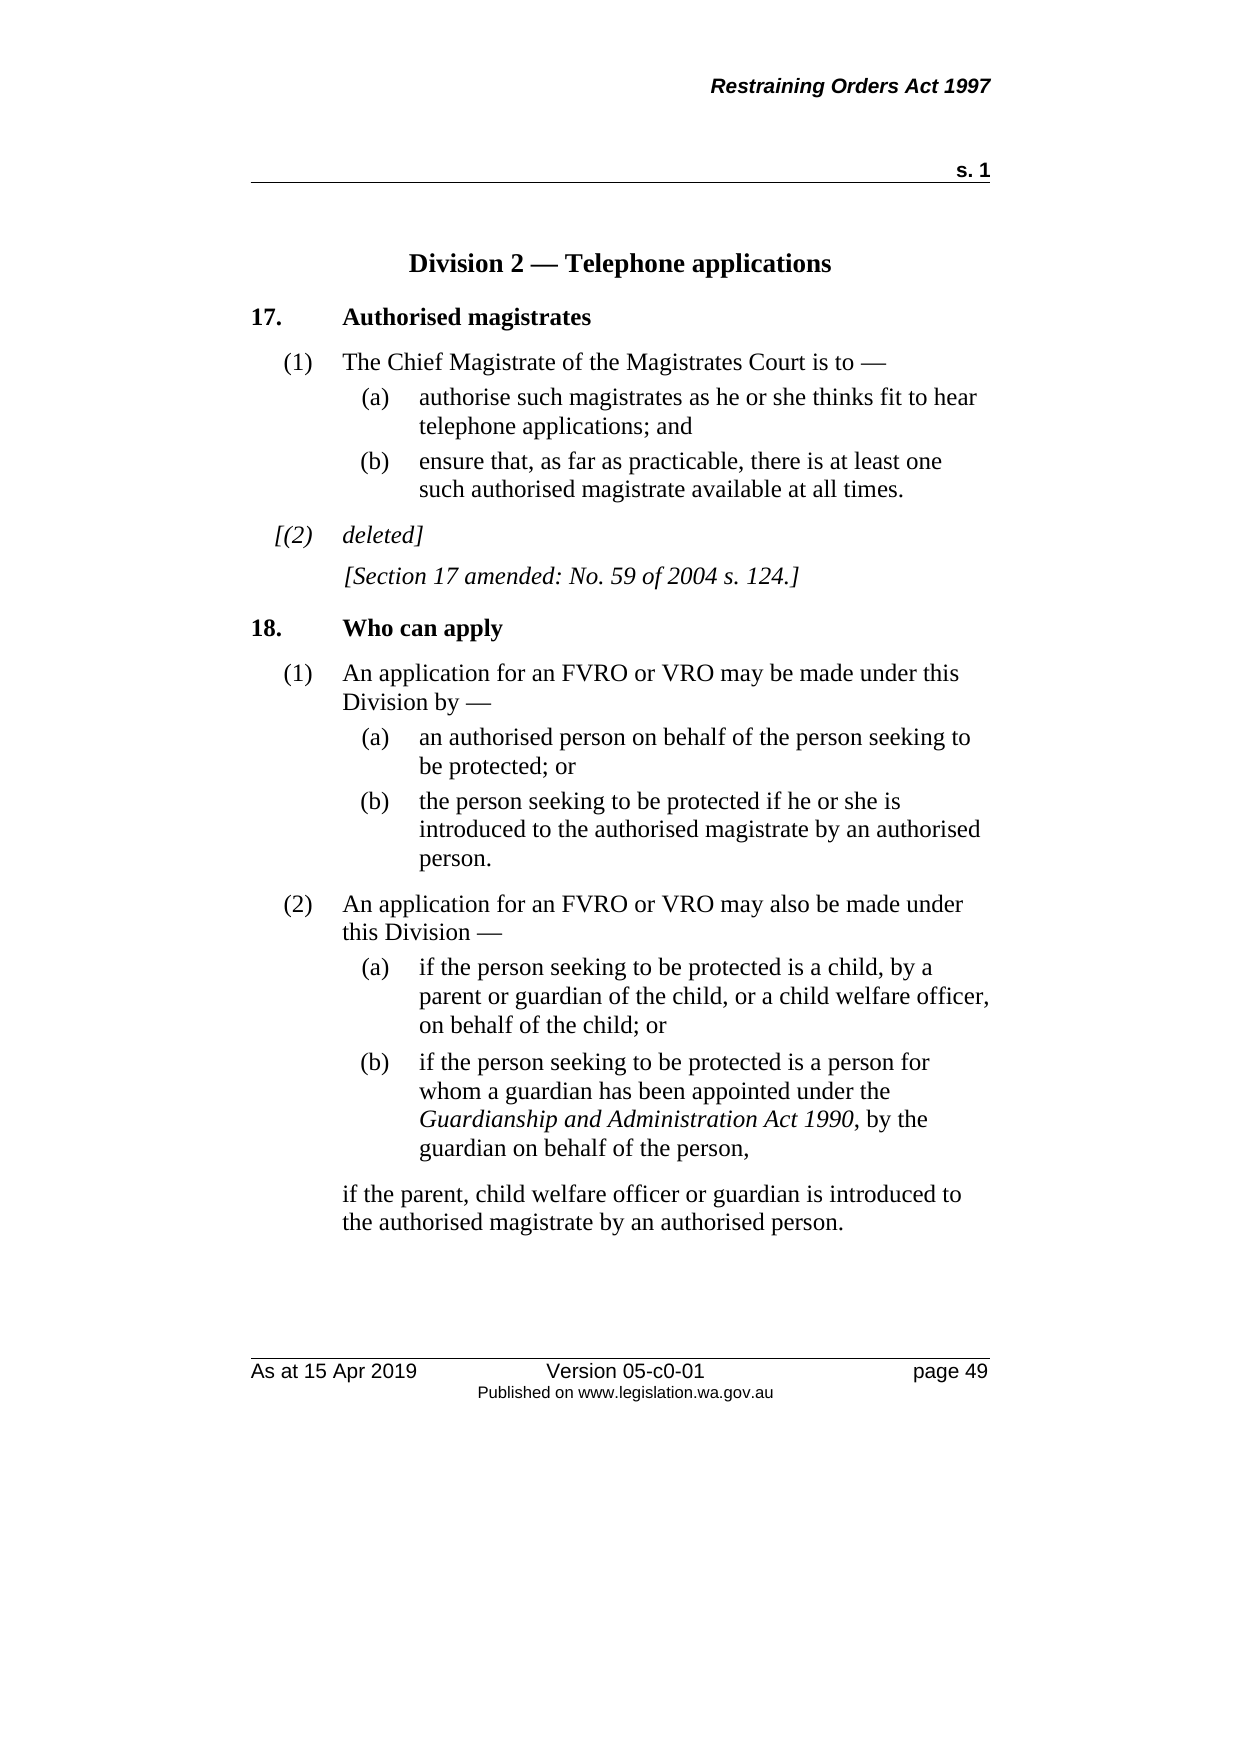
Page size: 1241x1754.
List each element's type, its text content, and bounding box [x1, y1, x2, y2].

text (a) an authorised person on behalf of the person seeking to be protected; or [251, 722, 990, 779]
text (a) if the person seeking to be protected is a child, by a parent or guardian of the child, or a child welfare officer, on behalf of the child; or [251, 952, 990, 1039]
subtitle 18. Who can apply [251, 613, 990, 642]
text (a) authorise such magistrates as he or she thinks fit to hear telephone applications; and [251, 382, 990, 439]
text (2) An application for an FVRO or VRO may also be made under this Division — [251, 889, 990, 946]
text (1) An application for an FVRO or VRO may be made under this Division by — [251, 658, 990, 716]
text [Section 17 amended: No. 59 of 2004 s. 124.] [251, 561, 990, 590]
text (b) ensure that, as far as practicable, there is at least one such authorised magistrate available at all times. [251, 446, 990, 503]
text (1) The Chief Magistrate of the Magistrates Court is to — [251, 347, 990, 376]
subtitle Division 2 — Telephone applications [251, 247, 990, 279]
subtitle 17. Authorised magistrates [251, 302, 990, 330]
text if the parent, child welfare officer or guardian is introduced to the authorised magistrate by an authorised person. [251, 1179, 990, 1236]
text (b) the person seeking to be protected if he or she is introduced to the authorised magistrate by an authorised person. [251, 786, 990, 872]
text [(2) deleted] [251, 520, 990, 549]
text (b) if the person seeking to be protected is a person for whom a guardian has been appointed under the Guardianship and Administration Act 1990, by the guardian on behalf of the person, [251, 1047, 990, 1162]
